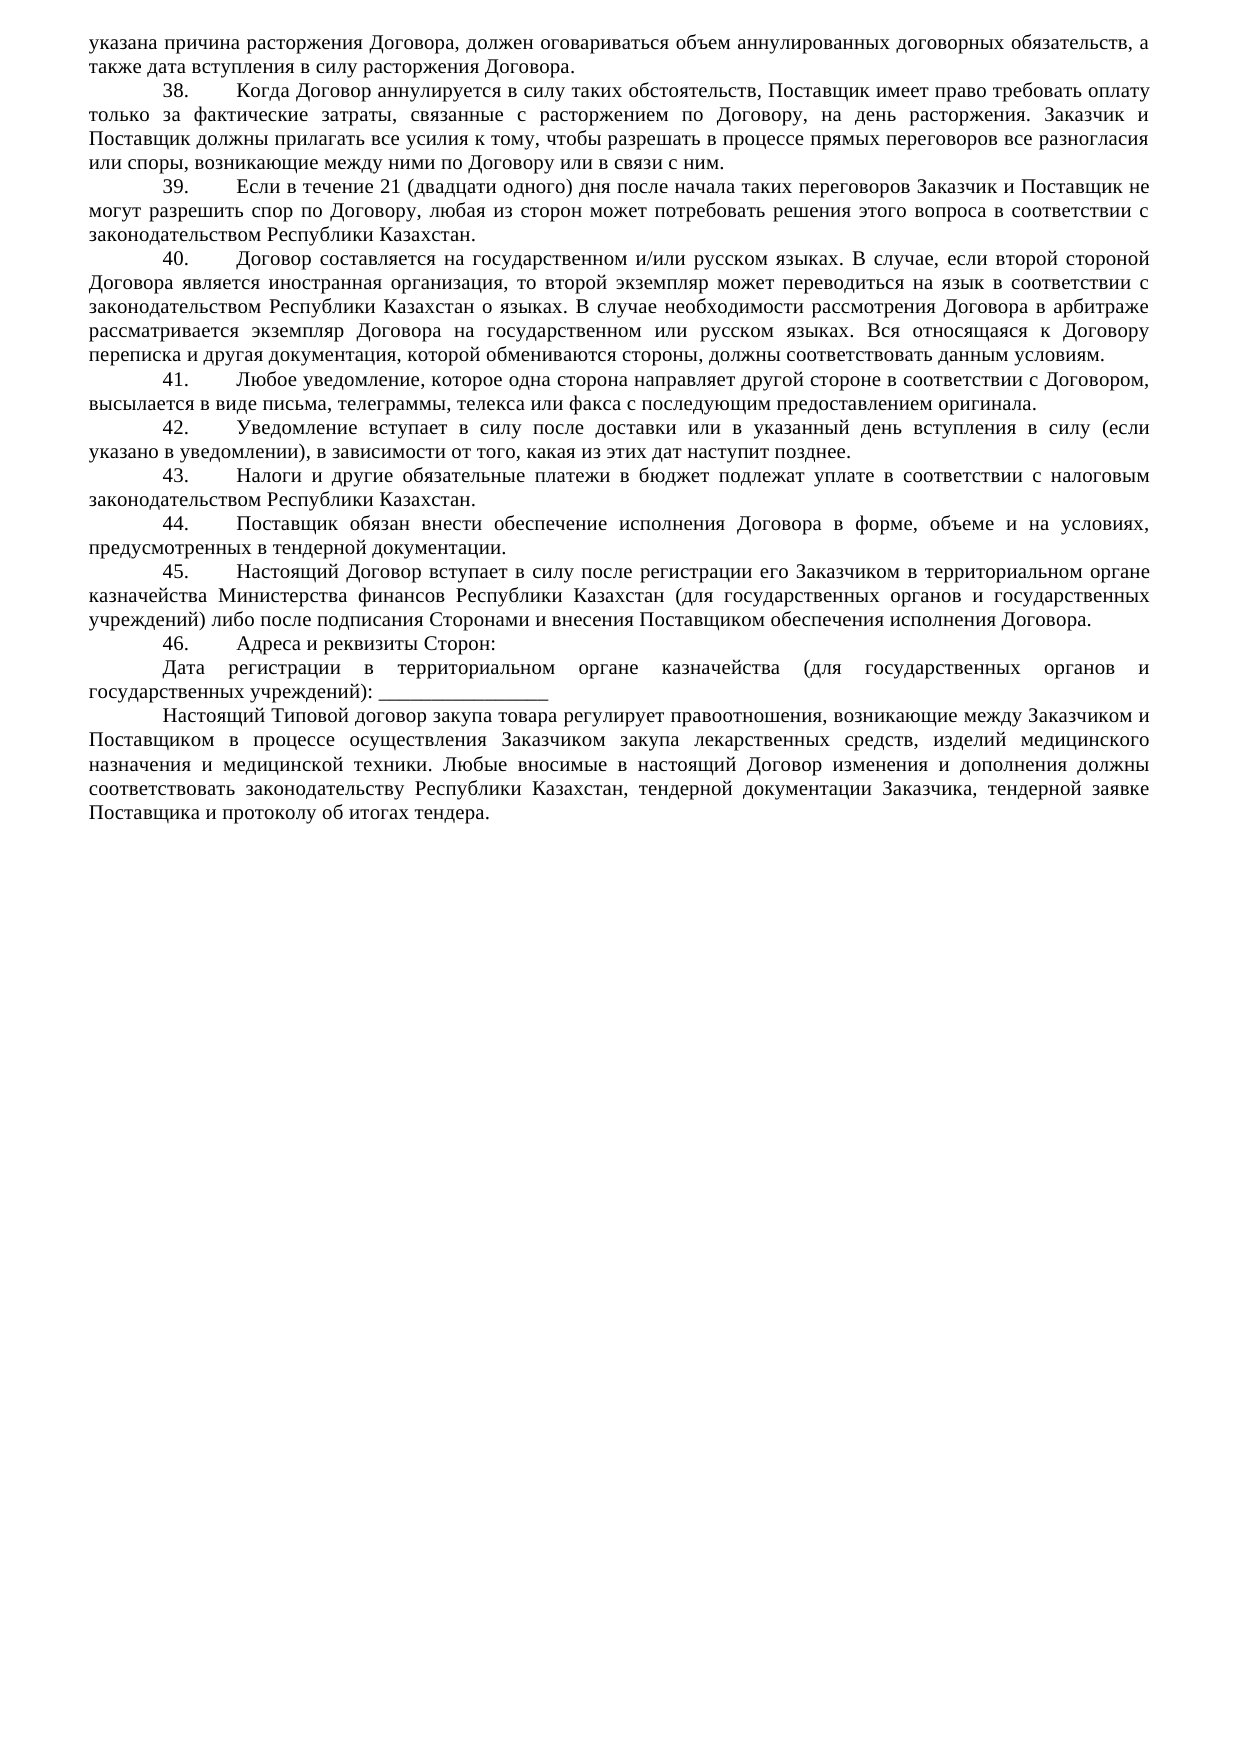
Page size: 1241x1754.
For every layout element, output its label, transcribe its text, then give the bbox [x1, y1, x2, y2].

list Когда Договор аннулируется в силу таких обстоятельств, Поставщик имеет право требовать оплату только за фактические затраты, связанные с расторжением по Договору, на день расторжения. Заказчик и Поставщик должны прилагать все усилия к тому, чтобы разрешать в процессе прямых переговоров все разногласия или споры, возникающие между ними по Договору или в связи с ним. [89, 78, 1152, 174]
list Поставщик обязан внести обеспечение исполнения Договора в форме, объеме и на условиях, предусмотренных в тендерной документации. [89, 511, 1152, 559]
list Если в течение 21 (двадцати одного) дня после начала таких переговоров Заказчик и Поставщик не могут разрешить спор по Договору, любая из сторон может потребовать решения этого вопроса в соответствии с законодательством Республики Казахстан. [89, 174, 1152, 246]
list Настоящий Договор вступает в силу после регистрации его Заказчиком в территориальном органе казначейства Министерства финансов Республики Казахстан (для государственных органов и государственных учреждений) либо после подписания Сторонами и внесения Поставщиком обеспечения исполнения Договора. [89, 559, 1152, 631]
list Любое уведомление, которое одна сторона направляет другой стороне в соответствии с Договором, высылается в виде письма, телеграммы, телекса или факса с последующим предоставлением оригинала. [89, 366, 1152, 414]
list Договор составляется на государственном и/или русском языках. В случае, если второй стороной Договора является иностранная организация, то второй экземпляр может переводиться на язык в соответствии с законодательством Республики Казахстан о языках. В случае необходимости рассмотрения Договора в арбитраже рассматривается экземпляр Договора на государственном или русском языках. Вся относящаяся к Договору переписка и другая документация, которой обмениваются стороны, должны соответствовать данным условиям. [89, 246, 1152, 366]
text Дата регистрации в территориальном органе казначейства (для государственных органов и государственных учреждений): ________________ [89, 655, 1152, 703]
list Налоги и другие обязательные платежи в бюджет подлежат уплате в соответствии с налоговым законодательством Республики Казахстан. [89, 463, 1152, 511]
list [89, 29, 1152, 78]
list Уведомление вступает в силу после доставки или в указанный день вступления в силу (если указано в уведомлении), в зависимости от того, какая из этих дат наступит позднее. [89, 414, 1152, 463]
list Адреса и реквизиты Сторон: [89, 631, 1152, 655]
text Настоящий Типовой договор закупа товара регулирует правоотношения, возникающие между Заказчиком и Поставщиком в процессе осуществления Заказчиком закупа лекарственных средств, изделий медицинского назначения и медицинской техники. Любые вносимые в настоящий Договор изменения и дополнения должны соответствовать законодательству Республики Казахстан, тендерной документации Заказчика, тендерной заявке Поставщика и протоколу об итогах тендера. [89, 703, 1152, 824]
